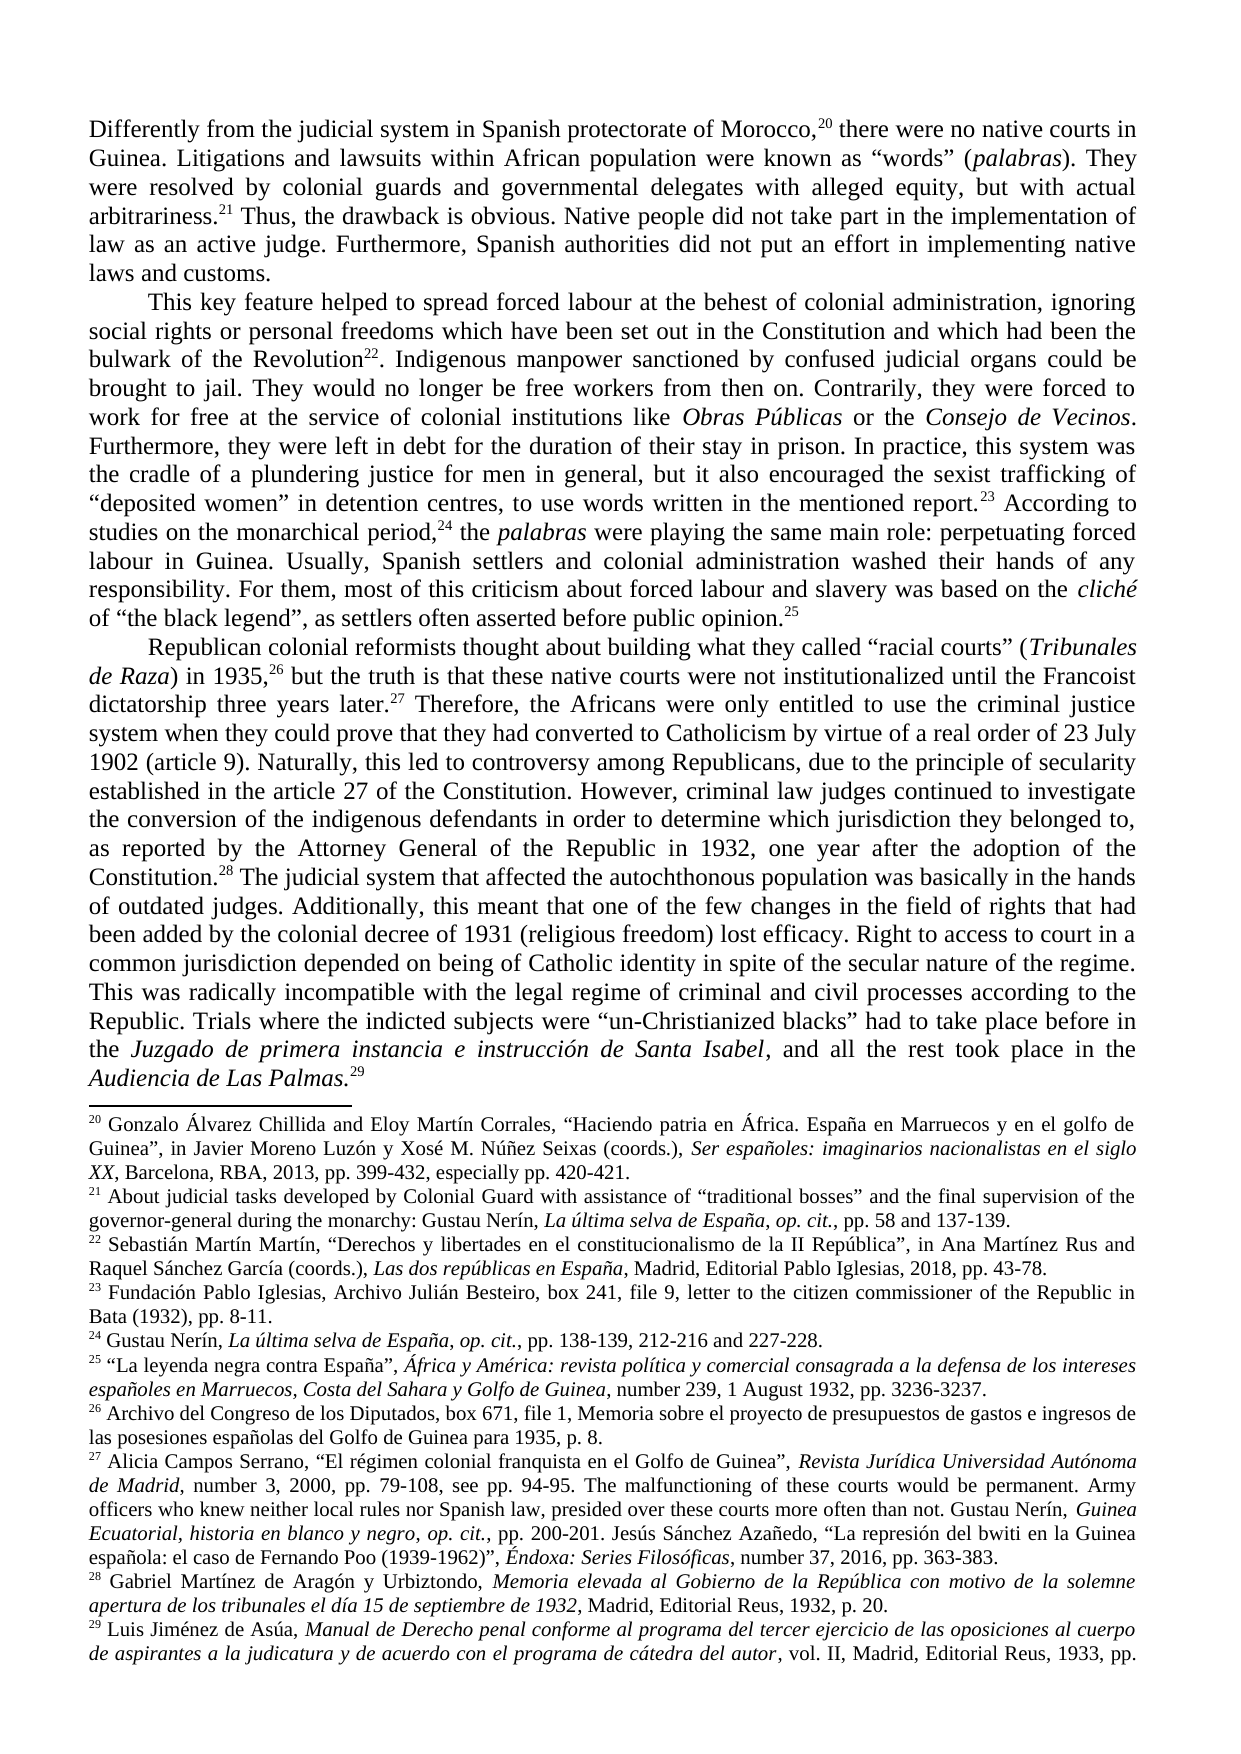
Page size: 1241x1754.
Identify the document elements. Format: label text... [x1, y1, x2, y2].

text Republican colonial reformists thought about building what they called “racial courts” (Tribunales de Raza) in 1935, but the truth is that these native courts were not institutionalized until the Francoist dictatorship three years later. Therefore, the Africans were only entitled to use the criminal justice system when they could prove that they had converted to Catholicism by virtue of a real order of 23 July 1902 (article 9). Naturally, this led to controversy among Republicans, due to the principle of secularity established in the article 27 of the Constitution. However, criminal law judges continued to investigate the conversion of the indigenous defendants in order to determine which jurisdiction they belonged to, as reported by the Attorney General of the Republic in 1932, one year after the adoption of the Constitution. The judicial system that affected the autochthonous population was basically in the hands of outdated judges. Additionally, this meant that one of the few changes in the field of rights that had been added by the colonial decree of 1931 (religious freedom) lost efficacy. Right to access to court in a common jurisdiction depended on being of Catholic identity in spite of the secular nature of the regime. This was radically incompatible with the legal regime of criminal and civil processes according to the Republic. Trials where the indicted subjects were “un-Christianized blacks” had to take place before in the Juzgado de primera instancia e instrucción de Santa Isabel, and all the rest took place in the Audiencia de Las Palmas. [89, 632, 1137, 1092]
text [89, 114, 1137, 287]
text This key feature helped to spread forced labour at the behest of colonial administration, ignoring social rights or personal freedoms which have been set out in the Constitution and which had been the bulwark of the Revolution. Indigenous manpower sanctioned by confused judicial organs could be brought to jail. They would no longer be free workers from then on. Contrarily, they were forced to work for free at the service of colonial institutions like Obras Públicas or the Consejo de Vecinos. Furthermore, they were left in debt for the duration of their stay in prison. In practice, this system was the cradle of a plundering justice for men in general, but it also encouraged the sexist trafficking of “deposited women” in detention centres, to use words written in the mentioned report. According to studies on the monarchical period, the palabras were playing the same main role: perpetuating forced labour in Guinea. Usually, Spanish settlers and colonial administration washed their hands of any responsibility. For them, most of this criticism about forced labour and slavery was based on the cliché of “the black legend”, as settlers often asserted before public opinion. [89, 287, 1137, 632]
